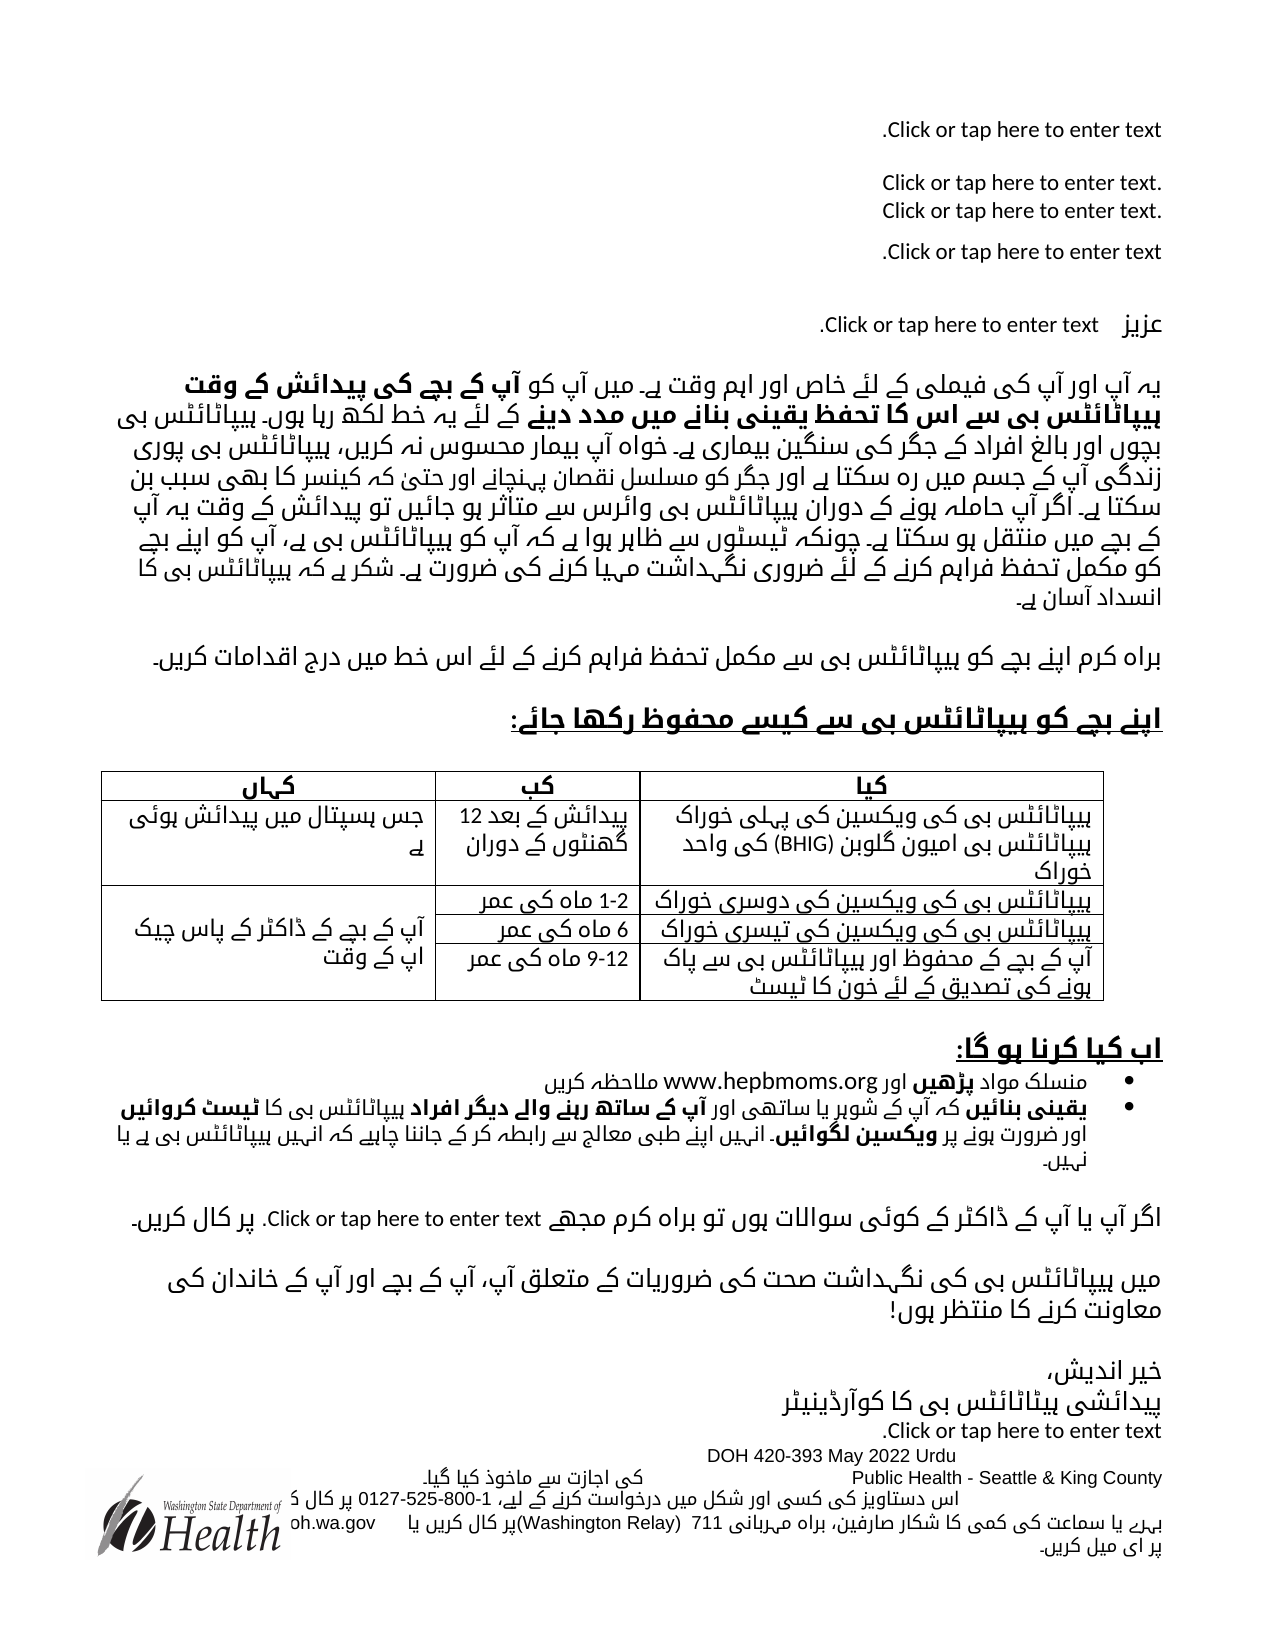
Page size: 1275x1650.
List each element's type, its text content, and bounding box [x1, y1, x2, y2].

table_cell ہیپاٹائٹس بی کی ویکسین کی تیسری خوراک [641, 915, 1103, 943]
table_header کہاں [102, 772, 435, 800]
text پیدائشی ہیٹاٹائٹس بی کا کوآرڈینیٹر [112, 1386, 1162, 1416]
text خیر اندیش، [112, 1355, 1162, 1386]
table_cell ہیپاٹائٹس بی کی ویکسین کی پہلی خوراک ہیپاٹائٹس بی امیون گلوبن (BHIG) کی واحد خوراک [641, 801, 1103, 885]
picture [85, 1468, 292, 1559]
text یہ آپ اور آپ کی فیملی کے لئے خاص اور اہم وقت ہے۔ میں آپ کو آپ کے بچے کی پیدائش کے وقت ہیپاٹائٹس بی سے اس کا تحفظ یقینی بنانے میں مدد دینے کے لئے یہ خط لکھ رہا ہوں۔ ہیپاٹائٹس بی بچوں اور بالغ افراد کے جگر کی سنگین بیماری ہے۔ خواہ آپ بیمار محسوس نہ کریں، ہیپاٹائٹس بی پوری زندگی آپ کے جسم میں رہ سکتا ہے اور جگر کو مسلسل نقصان پہنچانے اور حتیٰ کہ کینسر کا بھی سبب بن سکتا ہے۔ اگر آپ حاملہ ہونے کے دوران ہیپاٹائٹس بی وائرس سے متاثر ہو جائیں تو پیدائش کے وقت یہ آپ کے بچے میں منتقل ہو سکتا ہے۔ چونکہ ٹیسٹوں سے ظاہر ہوا ہے کہ آپ کو ہیپاٹائٹس بی ہے، آپ کو اپنے بچے کو مکمل تحفظ فراہم کرنے کے لئے ضروری نگہداشت مہیا کرنے کی ضرورت ہے۔ شکر ہے کہ ہیپاٹائٹس بی کا انسداد آسان ہے۔ [112, 369, 1162, 611]
table_header کب [436, 772, 639, 800]
table_header کیا [641, 772, 1103, 800]
text میں ہیپاٹائٹس بی کی نگہداشت صحت کی ضروریات کے متعلق آپ، آپ کے بچے اور آپ کے خاندان کی معاونت کرنے کا منتظر ہوں! [112, 1263, 1162, 1324]
table_cell آپ کے بچے کے ڈاکٹر کے پاس چیک اپ کے وقت [102, 886, 435, 1000]
text براہ کرم اپنے بچے کو ہیپاٹائٹس بی سے مکمل تحفظ فراہم کرنے کے لئے اس خط میں درج اقدامات کریں۔ [112, 641, 1162, 672]
table_cell 1-2 ماہ کی عمر [436, 886, 639, 914]
text اپنے بچے کو ہیپاٹائٹس بی سے کیسے محفوظ رکھا جائے: [112, 702, 1162, 735]
text اگر آپ یا آپ کے ڈاکٹر کے کوئی سوالات ہوں تو براہ کرم مجھے پر کال کریں۔ [112, 1202, 1162, 1233]
list یقینی بنائیں کہ آپ کے شوہر یا ساتھی اور آپ کے ساتھ رہنے والے دیگر افراد ہیپاٹائٹس بی کا ٹیسٹ کروائیں اور ضرورت ہونے پر ویکسین لگوائیں۔ انہیں اپنے طبی معالج سے رابطہ کر کے جاننا چاہیے کہ انہیں ہیپاٹائٹس بی ہے یا نہیں۔ [112, 1096, 1125, 1172]
table_cell ہیپاٹائٹس بی کی ویکسین کی دوسری خوراک [641, 886, 1103, 914]
table_cell 6 ماہ کی عمر [436, 915, 639, 943]
table_cell پیدائش کے بعد 12 گھنٹوں کے دوران [436, 801, 639, 885]
table_cell آپ کے بچے کے محفوظ اور ہیپاٹائٹس بی سے پاک ہونے کی تصدیق کے لئے خون کا ٹیسٹ [641, 944, 1103, 1000]
table_cell 9-12 ماہ کی عمر [436, 944, 639, 1000]
table_cell جس ہسپتال میں پیدائش ہوئی ہے [102, 801, 435, 885]
text اب کیا کرنا ہو گا: [112, 1032, 1162, 1065]
list منسلک مواد پڑھیں اور www.hepbmoms.org ملاحظہ کریں [112, 1065, 1125, 1096]
text عزیز [112, 308, 1162, 339]
